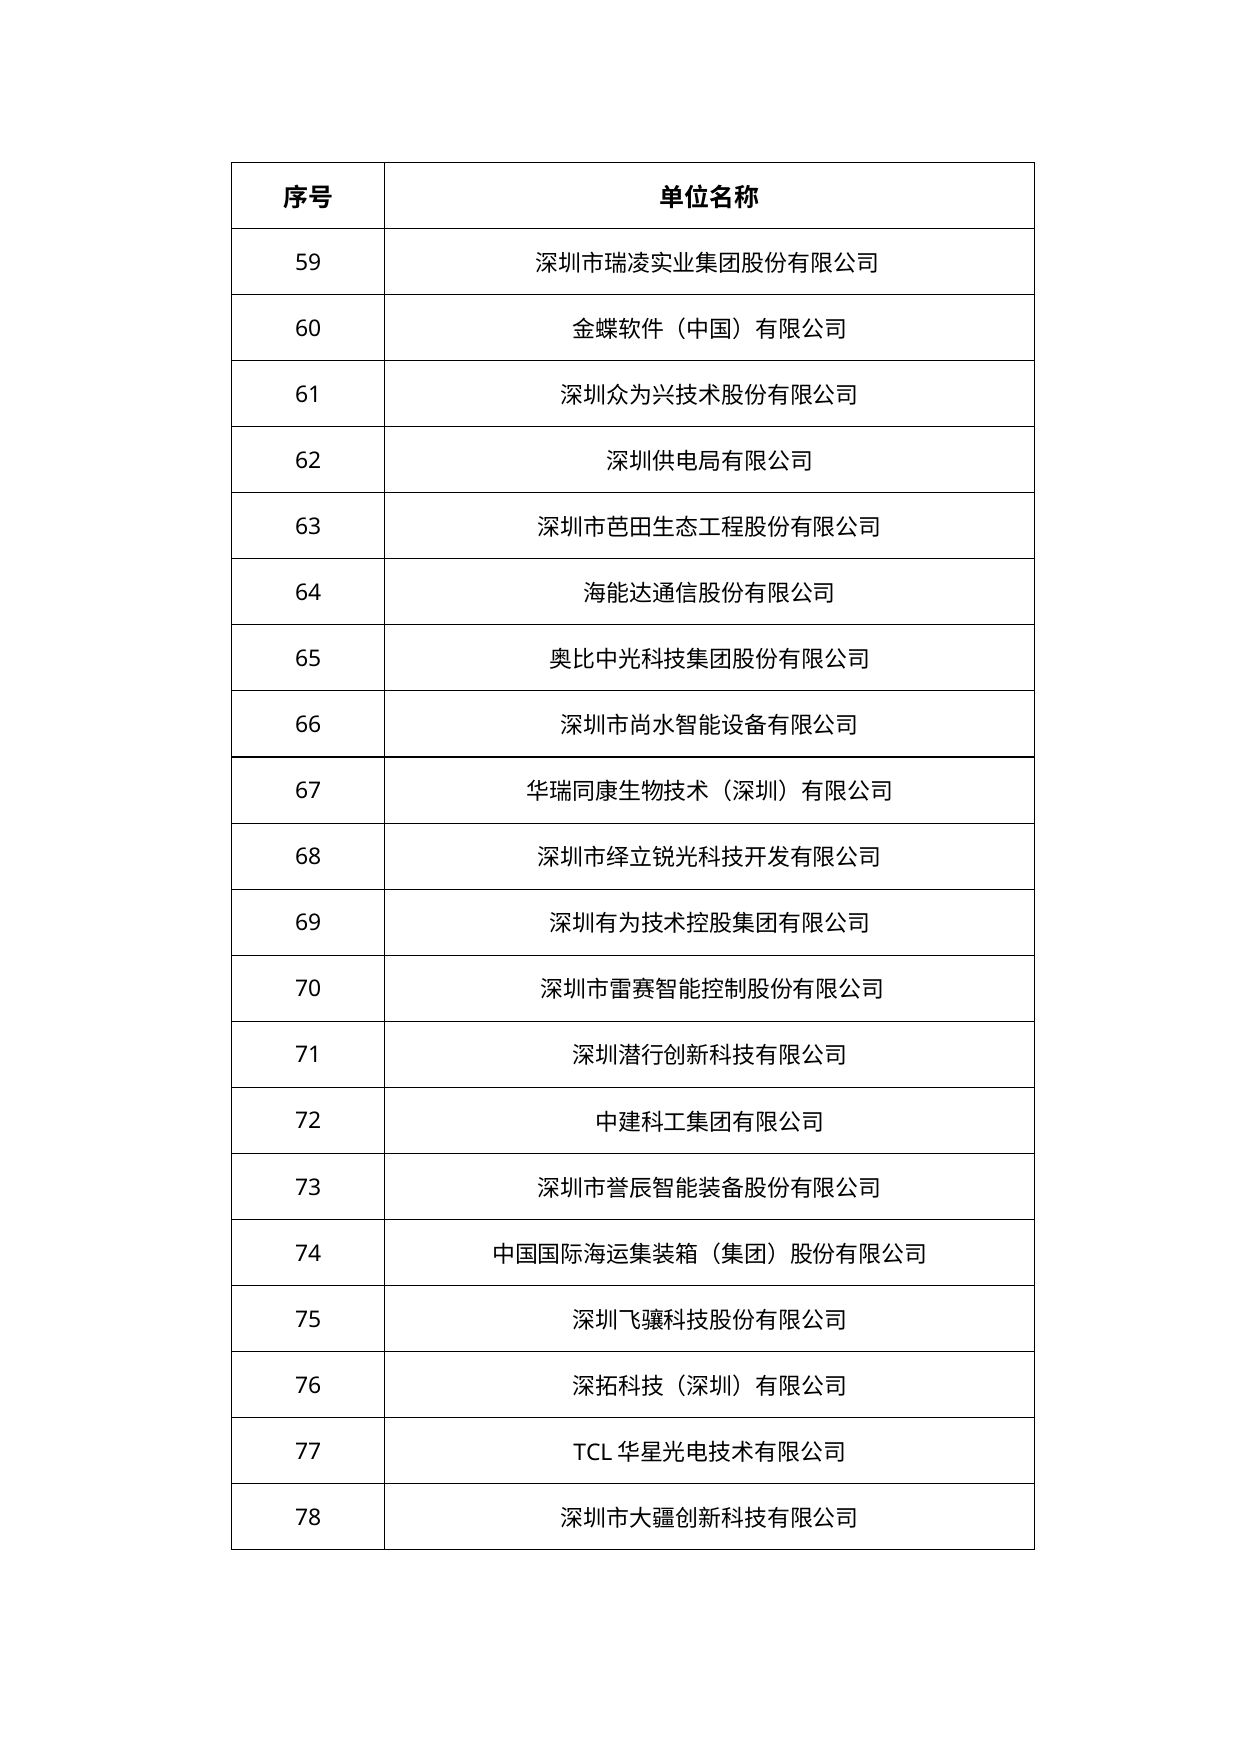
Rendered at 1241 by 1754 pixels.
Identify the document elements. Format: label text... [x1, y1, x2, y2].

table_cell 69 [232, 890, 384, 954]
table_cell 深圳众为兴技术股份有限公司 [385, 361, 1034, 426]
table_cell 奥比中光科技集团股份有限公司 [385, 625, 1034, 690]
table_header 单位名称 [385, 163, 1034, 228]
table_cell 深圳供电局有限公司 [385, 427, 1034, 492]
table_cell 中国国际海运集装箱（集团）股份有限公司 [385, 1220, 1034, 1285]
table_cell 深圳市雷赛智能控制股份有限公司 [385, 956, 1034, 1021]
table_cell 75 [232, 1286, 384, 1351]
table_cell 深圳市芭田生态工程股份有限公司 [385, 493, 1034, 558]
table_cell 72 [232, 1088, 384, 1153]
table_cell 61 [232, 361, 384, 426]
table_cell 海能达通信股份有限公司 [385, 559, 1034, 624]
table_cell 66 [232, 691, 384, 756]
table_cell 中建科工集团有限公司 [385, 1088, 1034, 1153]
table_cell 70 [232, 956, 384, 1021]
table_cell 深圳潜行创新科技有限公司 [385, 1022, 1034, 1087]
table_cell 深拓科技（深圳）有限公司 [385, 1352, 1034, 1417]
table_cell 深圳市大疆创新科技有限公司 [385, 1484, 1034, 1549]
table_cell 68 [232, 824, 384, 888]
table_cell 63 [232, 493, 384, 558]
table_cell 深圳市尚水智能设备有限公司 [385, 691, 1034, 756]
table_cell 深圳市瑞凌实业集团股份有限公司 [385, 229, 1034, 294]
table_cell 深圳有为技术控股集团有限公司 [385, 890, 1034, 954]
table_cell 77 [232, 1418, 384, 1483]
table_cell 74 [232, 1220, 384, 1285]
table_cell 华瑞同康生物技术（深圳）有限公司 [385, 758, 1034, 822]
table_cell 62 [232, 427, 384, 492]
table_cell 71 [232, 1022, 384, 1087]
table_header 序号 [232, 163, 384, 228]
table_cell 深圳市誉辰智能装备股份有限公司 [385, 1154, 1034, 1219]
table_cell 64 [232, 559, 384, 624]
table_cell TCL华星光电技术有限公司 [385, 1418, 1034, 1483]
table_cell 金蝶软件（中国）有限公司 [385, 295, 1034, 360]
table_cell 60 [232, 295, 384, 360]
table_cell 67 [232, 758, 384, 822]
table_cell 深圳飞骧科技股份有限公司 [385, 1286, 1034, 1351]
table_cell 65 [232, 625, 384, 690]
table_cell 73 [232, 1154, 384, 1219]
table_cell 76 [232, 1352, 384, 1417]
table_cell 78 [232, 1484, 384, 1549]
table_cell 59 [232, 229, 384, 294]
table_cell 深圳市绎立锐光科技开发有限公司 [385, 824, 1034, 888]
